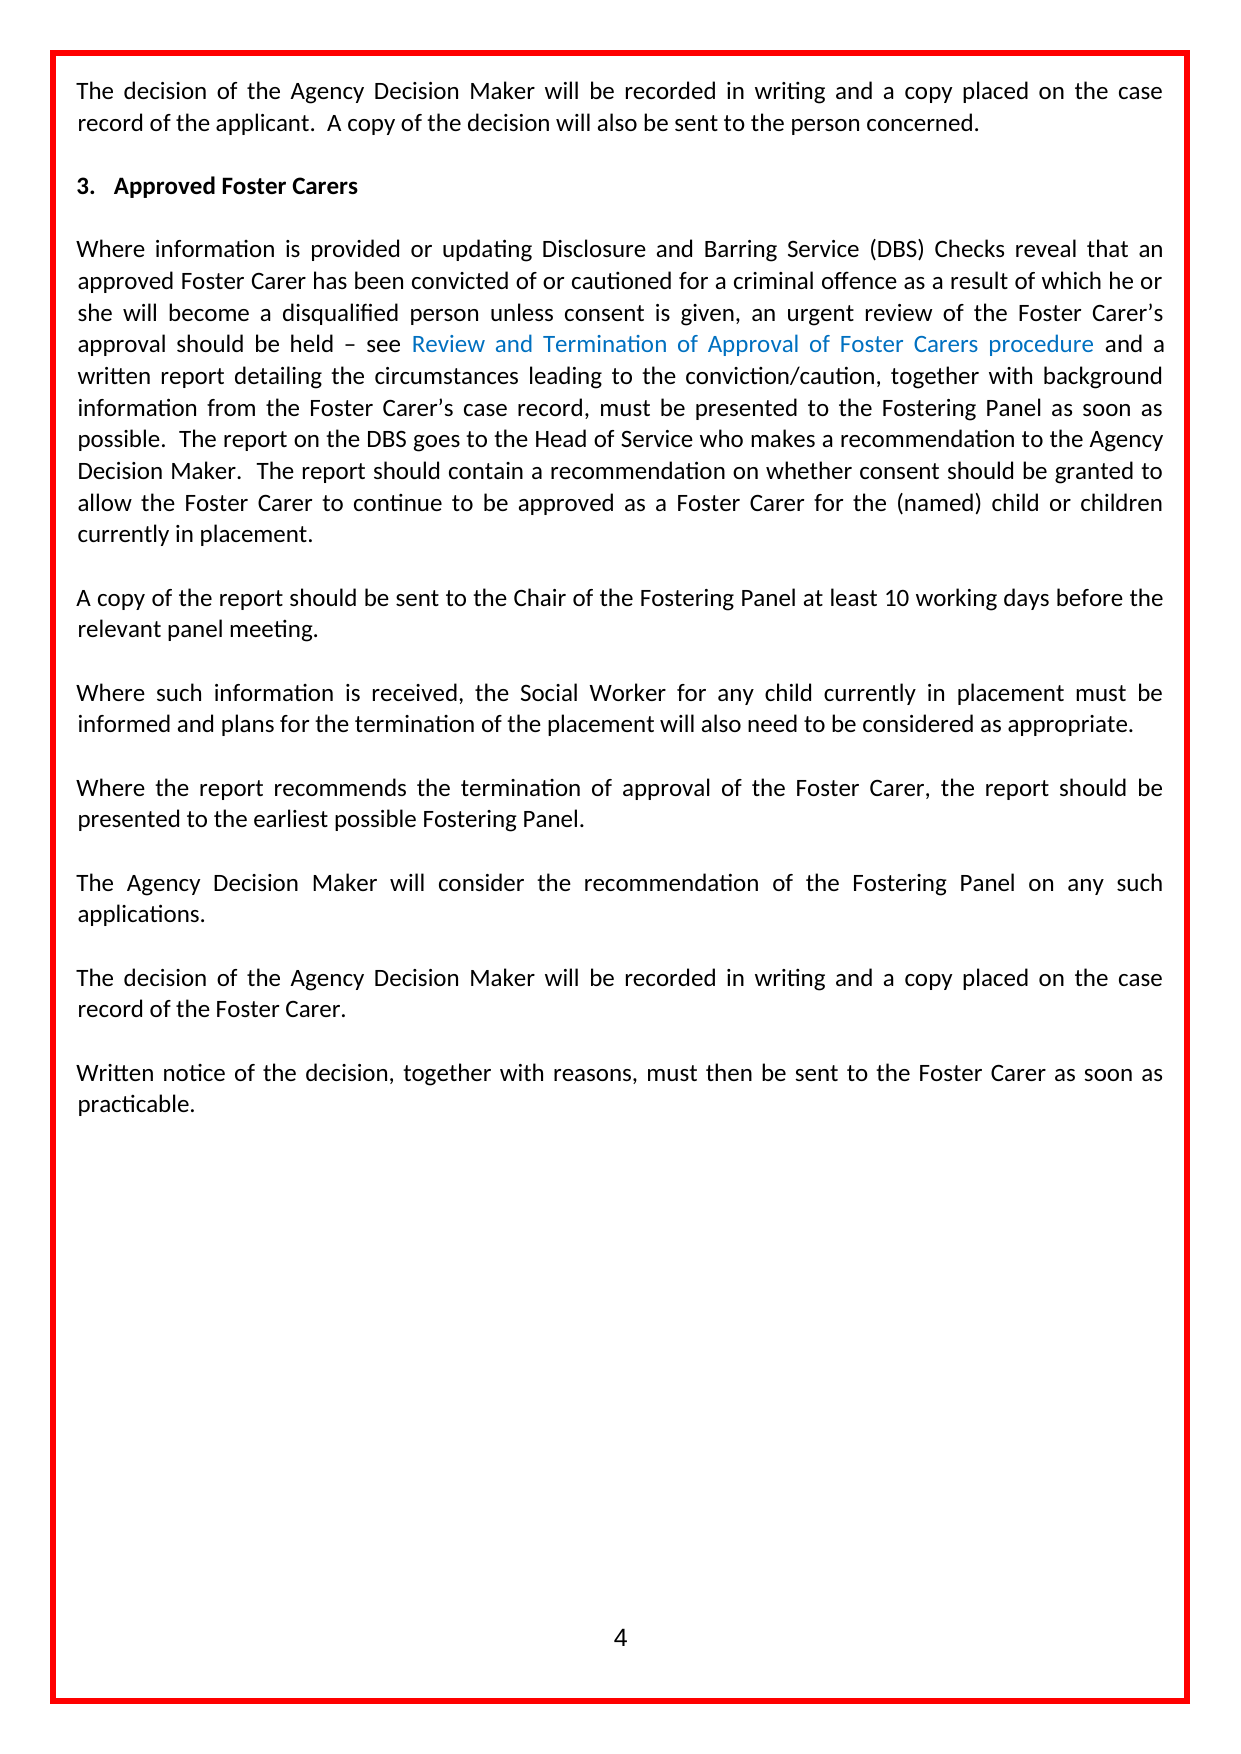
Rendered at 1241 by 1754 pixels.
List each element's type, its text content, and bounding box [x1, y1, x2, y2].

text A copy of the report should be sent to the Chair of the Fostering Panel at least 10 working days before the relevant panel meeting. [76, 582, 1165, 644]
text The decision of the Agency Decision Maker will be recorded in writing and a copy placed on the case record of the applicant. A copy of the decision will also be sent to the person concerned. [76, 75, 1165, 137]
list Approved Foster Carers [76, 170, 1165, 201]
text Where the report recommends the termination of approval of the Foster Carer, the report should be presented to the earliest possible Fostering Panel. [76, 772, 1165, 834]
text Where information is provided or updating Disclosure and Barring Service (DBS) Checks reveal that an approved Foster Carer has been convicted of or cautioned for a criminal offence as a result of which he or she will become a disqualified person unless consent is given, an urgent review of the Foster Carer’s approval should be held – see Review and Termination of Approval of Foster Carers procedure and a written report detailing the circumstances leading to the conviction/caution, together with background information from the Foster Carer’s case record, must be presented to the Fostering Panel as soon as possible. The report on the DBS goes to the Head of Service who makes a recommendation to the Agency Decision Maker. The report should contain a recommendation on whether consent should be granted to allow the Foster Carer to continue to be approved as a Foster Carer for the (named) child or children currently in placement. [76, 233, 1165, 549]
text The decision of the Agency Decision Maker will be recorded in writing and a copy placed on the case record of the Foster Carer. [76, 962, 1165, 1024]
text Written notice of the decision, together with reasons, must then be sent to the Foster Carer as soon as practicable. [76, 1057, 1165, 1119]
text The Agency Decision Maker will consider the recommendation of the Fostering Panel on any such applications. [76, 867, 1165, 929]
text Where such information is received, the Social Worker for any child currently in placement must be informed and plans for the termination of the placement will also need to be considered as appropriate. [76, 677, 1165, 739]
